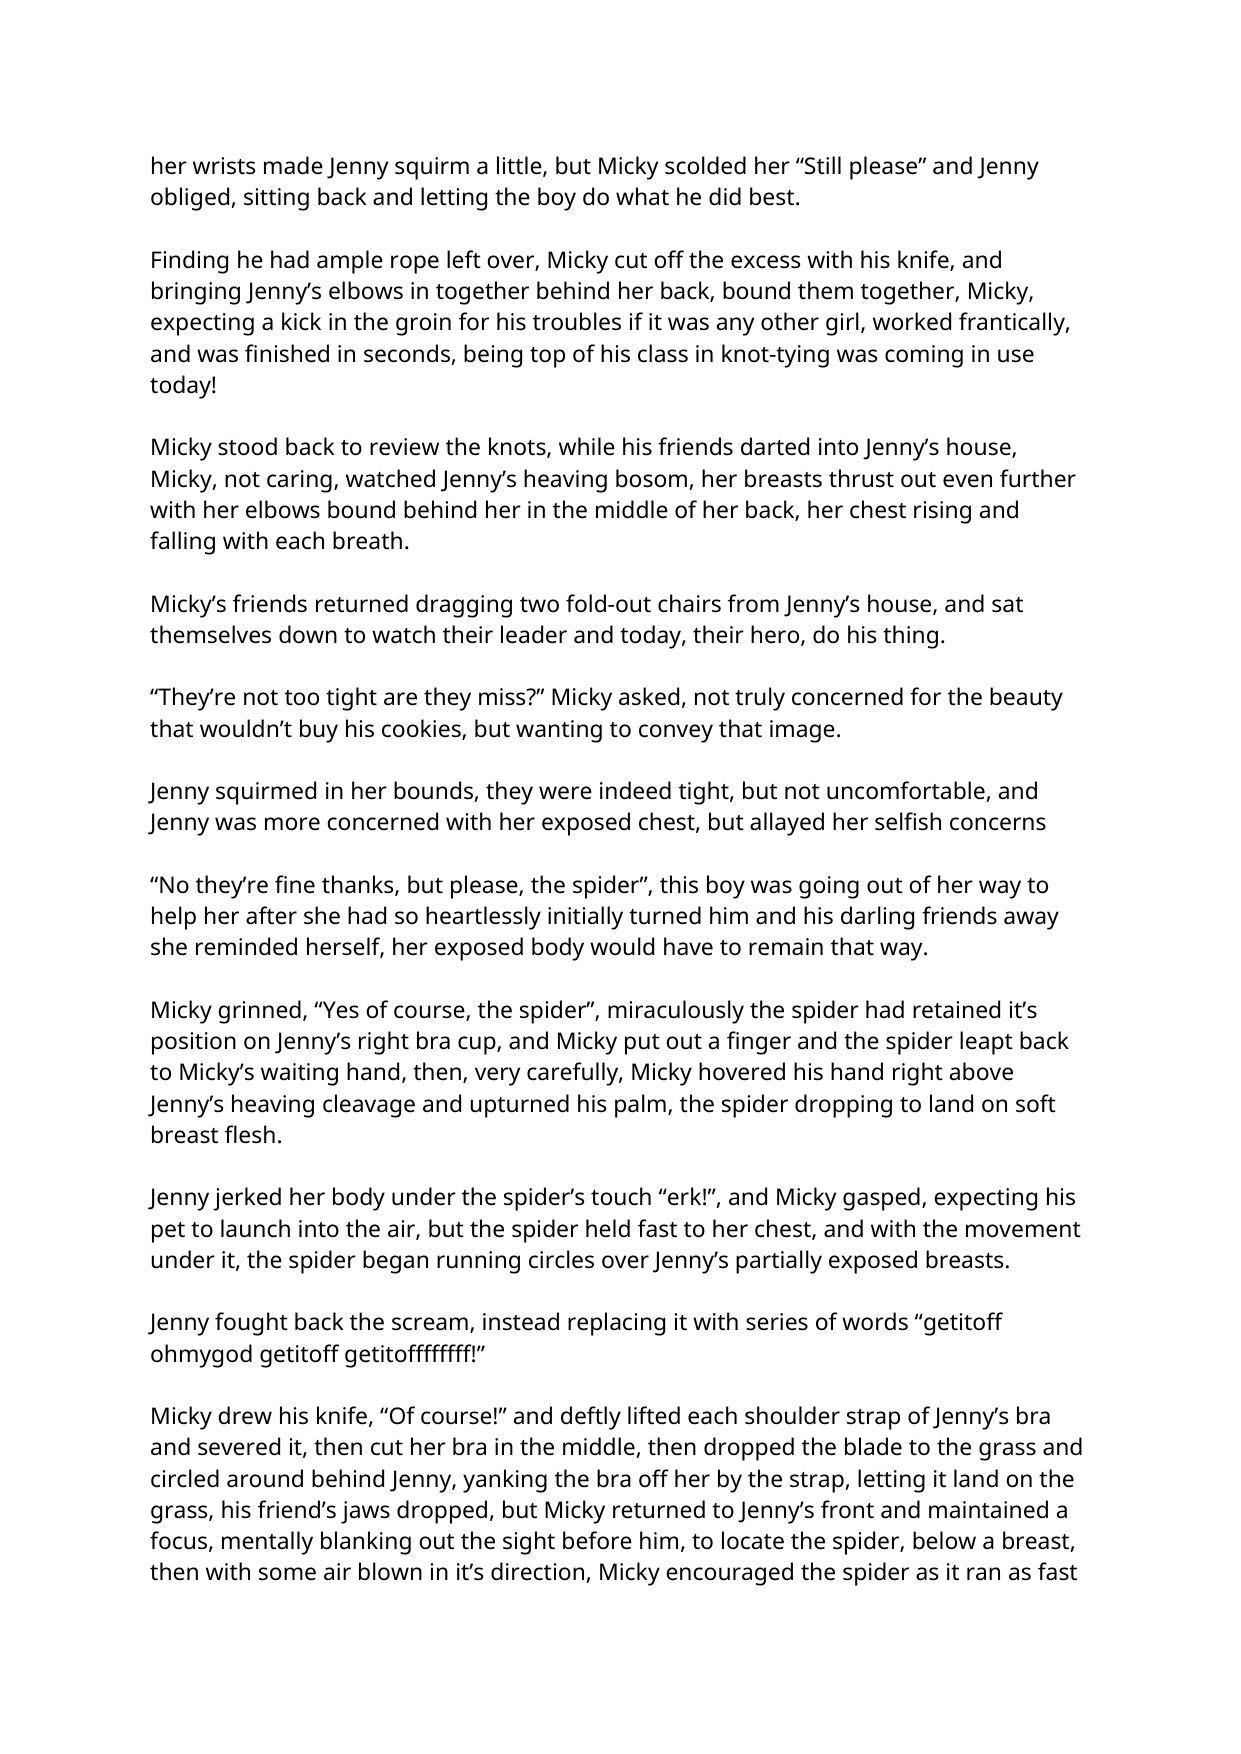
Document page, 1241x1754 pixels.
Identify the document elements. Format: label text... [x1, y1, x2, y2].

text “No they’re fine thanks, but please, the spider”, this boy was going out of her way to help her after she had so heartlessly initially turned him and his darling friends away she reminded herself, her exposed body would have to remain that way. [150, 869, 1090, 962]
text “They’re not too tight are they miss?” Micky asked, not truly concerned for the beauty that wouldn’t buy his cookies, but wanting to convey that image. [150, 681, 1090, 744]
text Finding he had ample rope left over, Micky cut off the excess with his knife, and bringing Jenny’s elbows in together behind her back, bound them together, Micky, expecting a kick in the groin for his troubles if it was any other girl, worked frantically, and was finished in seconds, being top of his class in knot-tying was coming in use today! [150, 244, 1090, 400]
text Jenny jerked her body under the spider’s touch “erk!”, and Micky gasped, expecting his pet to launch into the air, but the spider held fast to her chest, and with the movement under it, the spider began running circles over Jenny’s partially exposed breasts. [150, 1181, 1090, 1275]
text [150, 150, 1090, 212]
text Micky’s friends returned dragging two fold-out chairs from Jenny’s house, and sat themselves down to watch their leader and today, their hero, do his thing. [150, 587, 1090, 650]
text Micky grinned, “Yes of course, the spider”, miraculously the spider had retained it’s position on Jenny’s right bra cup, and Micky put out a finger and the spider leapt back to Micky’s waiting hand, then, very carefully, Micky hovered his hand right above Jenny’s heaving cleavage and upturned his palm, the spider dropping to land on soft breast flesh. [150, 994, 1090, 1150]
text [150, 1400, 1090, 1587]
text Jenny squirmed in her bounds, they were indeed tight, but not uncomfortable, and Jenny was more concerned with her exposed chest, but allayed her selfish concerns [150, 775, 1090, 837]
text Micky stood back to review the knots, while his friends darted into Jenny’s house, Micky, not caring, watched Jenny’s heaving bosom, her breasts thrust out even further with her elbows bound behind her in the middle of her back, her chest rising and falling with each breath. [150, 431, 1090, 556]
text Jenny fought back the scream, instead replacing it with series of words “getitoff ohmygod getitoff getitoffffffff!” [150, 1306, 1090, 1369]
